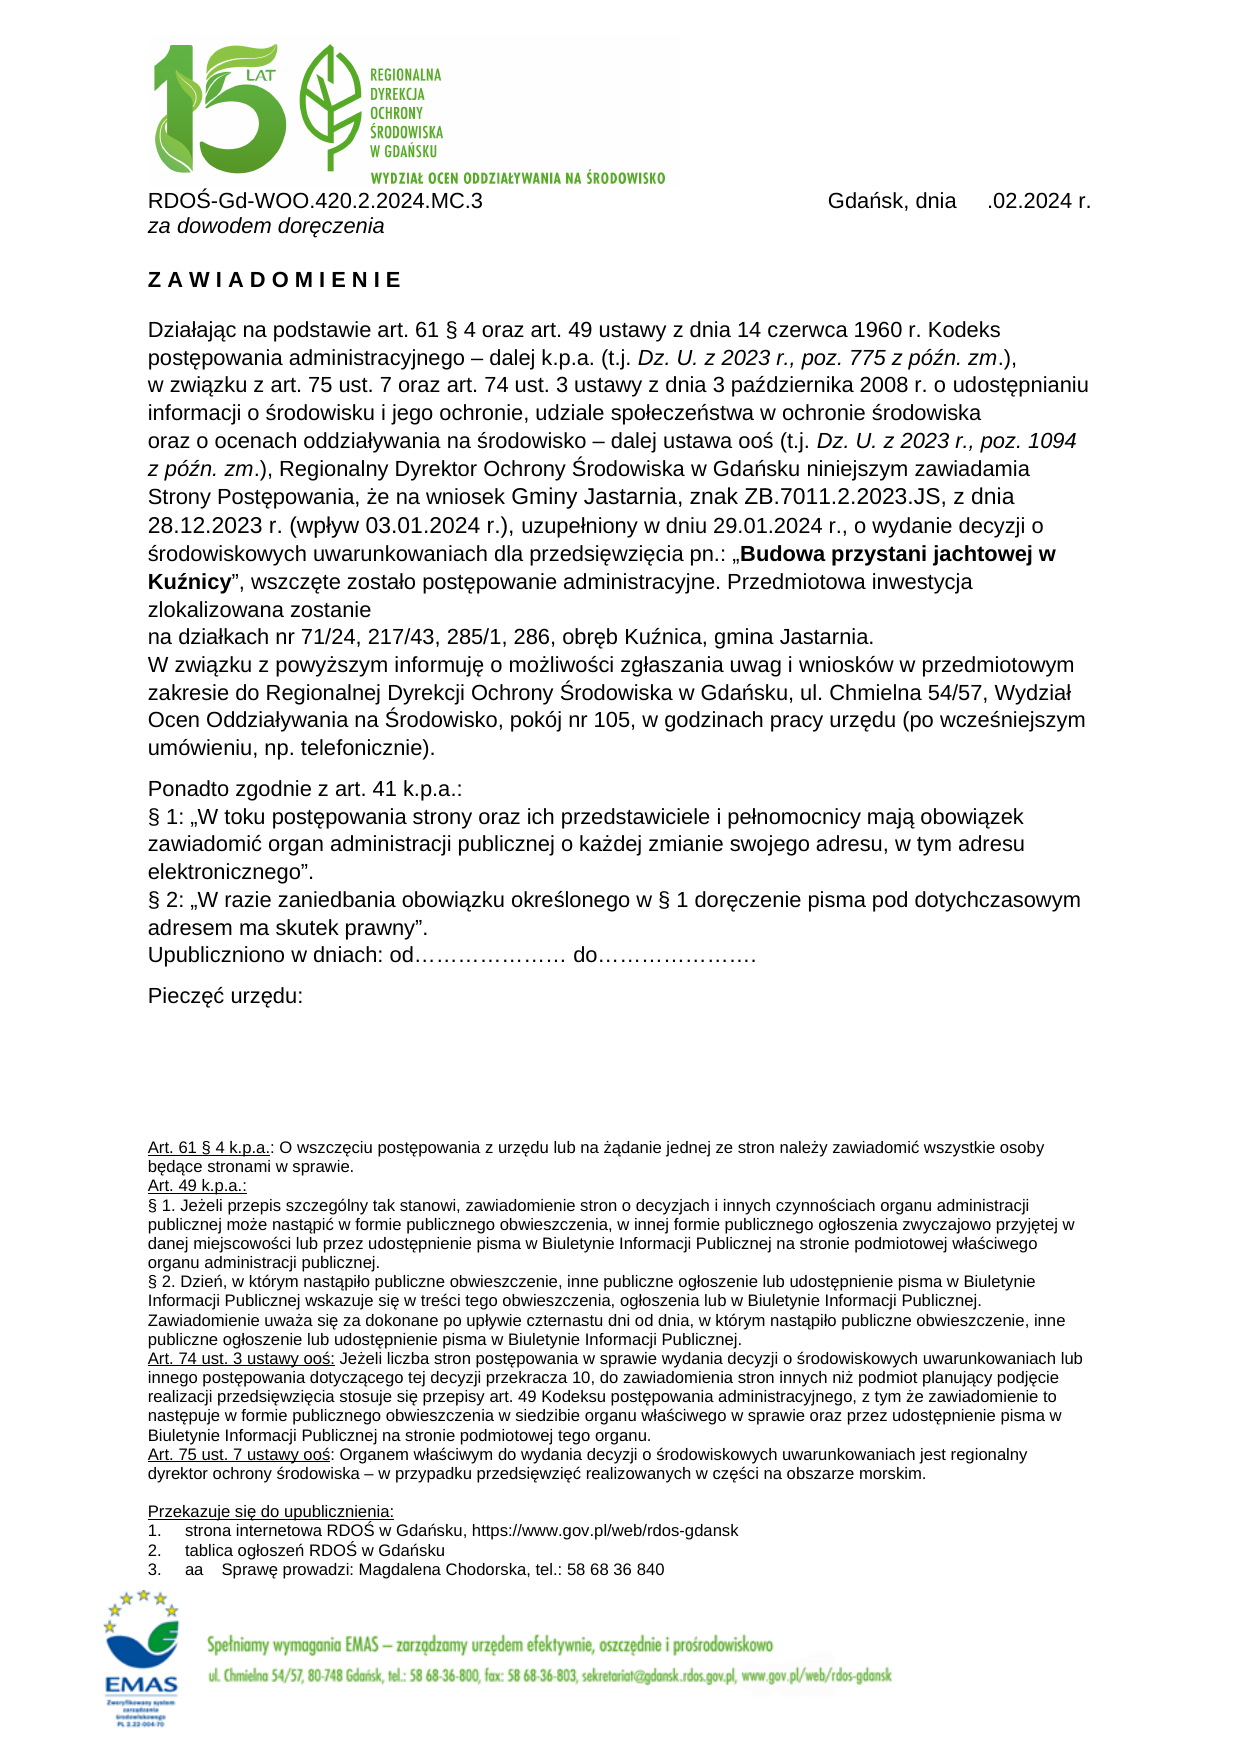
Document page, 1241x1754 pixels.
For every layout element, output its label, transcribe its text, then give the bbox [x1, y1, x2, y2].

text Przekazuje się do upublicznienia: [148, 1502, 1093, 1521]
text § 2: „W razie zaniedbania obowiązku określonego w § 1 doręczenie pisma pod dotychczasowym adresem ma skutek prawny”. [148, 887, 1093, 939]
picture [147, 35, 681, 188]
text Art. 75 ust. 7 ustawy ooś: Organem właściwym do wydania decyzji o środowiskowych uwarunkowaniach jest regionalny dyrektor ochrony środowiska – w przypadku przedsięwzięć realizowanych w części na obszarze morskim. [148, 1444, 1093, 1483]
text Art. 61 § 4 k.p.a.: O wszczęciu postępowania z urzędu lub na żądanie jednej ze stron należy zawiadomić wszystkie osoby będące stronami w sprawie. [148, 1138, 1093, 1176]
text § 1. Jeżeli przepis szczególny tak stanowi, zawiadomienie stron o decyzjach i innych czynnościach organu administracji publicznej może nastąpić w formie publicznego obwieszczenia, w innej formie publicznego ogłoszenia zwyczajowo przyjętej w danej miejscowości lub przez udostępnienie pisma w Biuletynie Informacji Publicznej na stronie podmiotowej właściwego organu administracji publicznej. [148, 1195, 1093, 1272]
text Z A W I A D O M I E N I E [148, 266, 1093, 292]
list tablica ogłoszeń RDOŚ w Gdańsku [148, 1540, 1093, 1559]
text RDOŚ-Gd-WOO.420.2.2024.MC.3 Gdańsk, dnia .02.2024 r. [148, 188, 1093, 213]
text Ponadto zgodnie z art. 41 k.p.a.: [148, 776, 1093, 801]
list strona internetowa RDOŚ w Gdańsku, https://www.gov.pl/web/rdos-gdansk [148, 1521, 1093, 1540]
text za dowodem doręczenia [148, 213, 1093, 238]
text § 2. Dzień, w którym nastąpiło publiczne obwieszczenie, inne publiczne ogłoszenie lub udostępnienie pisma w Biuletynie Informacji Publicznej wskazuje się w treści tego obwieszczenia, ogłoszenia lub w Biuletynie Informacji Publicznej. Zawiadomienie uważa się za dokonane po upływie czternastu dni od dnia, w którym nastąpiło publiczne obwieszczenie, inne publiczne ogłoszenie lub udostępnienie pisma w Biuletynie Informacji Publicznej. [148, 1272, 1093, 1349]
text W związku z powyższym informuję o możliwości zgłaszania uwag i wniosków w przedmiotowym zakresie do Regionalnej Dyrekcji Ochrony Środowiska w Gdańsku, ul. Chmielna 54/57, Wydział Ocen Oddziaływania na Środowisko, pokój nr 105, w godzinach pracy urzędu (po wcześniejszym umówieniu, np. telefonicznie). [148, 652, 1093, 760]
text Upubliczniono w dniach: od………………… do…………………. [148, 942, 1093, 967]
text Działając na podstawie art. 61 § 4 oraz art. 49 ustawy z dnia 14 czerwca 1960 r. Kodeks postępowania administracyjnego – dalej k.p.a. (t.j. Dz. U. z 2023 r., poz. 775 z późn. zm.), w związku z art. 75 ust. 7 oraz art. 74 ust. 3 ustawy z dnia 3 października 2008 r. o udostępnianiu informacji o środowisku i jego ochronie, udziale społeczeństwa w ochronie środowiska oraz o ocenach oddziaływania na środowisko – dalej ustawa ooś (t.j. Dz. U. z 2023 r., poz. 1094 z późn. zm.), Regionalny Dyrektor Ochrony Środowiska w Gdańsku niniejszym zawiadamia Strony Postępowania, że na wniosek Gminy Jastarnia, znak ZB.7011.2.2023.JS, z dnia 28.12.2023 r. (wpływ 03.01.2024 r.), uzupełniony w dniu 29.01.2024 r., o wydanie decyzji o środowiskowych uwarunkowaniach dla przedsięwzięcia pn.: „Budowa przystani jachtowej w Kuźnicy”, wszczęte zostało postępowanie administracyjne. Przedmiotowa inwestycja zlokalizowana zostanie na działkach nr 71/24, 217/43, 285/1, 286, obręb Kuźnica, gmina Jastarnia. [148, 317, 1093, 649]
text Art. 74 ust. 3 ustawy ooś: Jeżeli liczba stron postępowania w sprawie wydania decyzji o środowiskowych uwarunkowaniach lub innego postępowania dotyczącego tej decyzji przekracza 10, do zawiadomienia stron innych niż podmiot planujący podjęcie realizacji przedsięwzięcia stosuje się przepisy art. 49 Kodeksu postępowania administracyjnego, z tym że zawiadomienie to następuje w formie publicznego obwieszczenia w siedzibie organu właściwego w sprawie oraz przez udostępnienie pisma w Biuletynie Informacji Publicznej na stronie podmiotowej tego organu. [148, 1349, 1093, 1444]
picture [103, 1590, 916, 1732]
text Art. 49 k.p.a.: [148, 1176, 1093, 1195]
list aa Sprawę prowadzi: Magdalena Chodorska, tel.: 58 68 36 840 [148, 1559, 1093, 1579]
text § 1: „W toku postępowania strony oraz ich przedstawiciele i pełnomocnicy mają obowiązek zawiadomić organ administracji publicznej o każdej zmianie swojego adresu, w tym adresu elektronicznego”. [148, 803, 1093, 884]
text Pieczęć urzędu: [148, 983, 1093, 1008]
